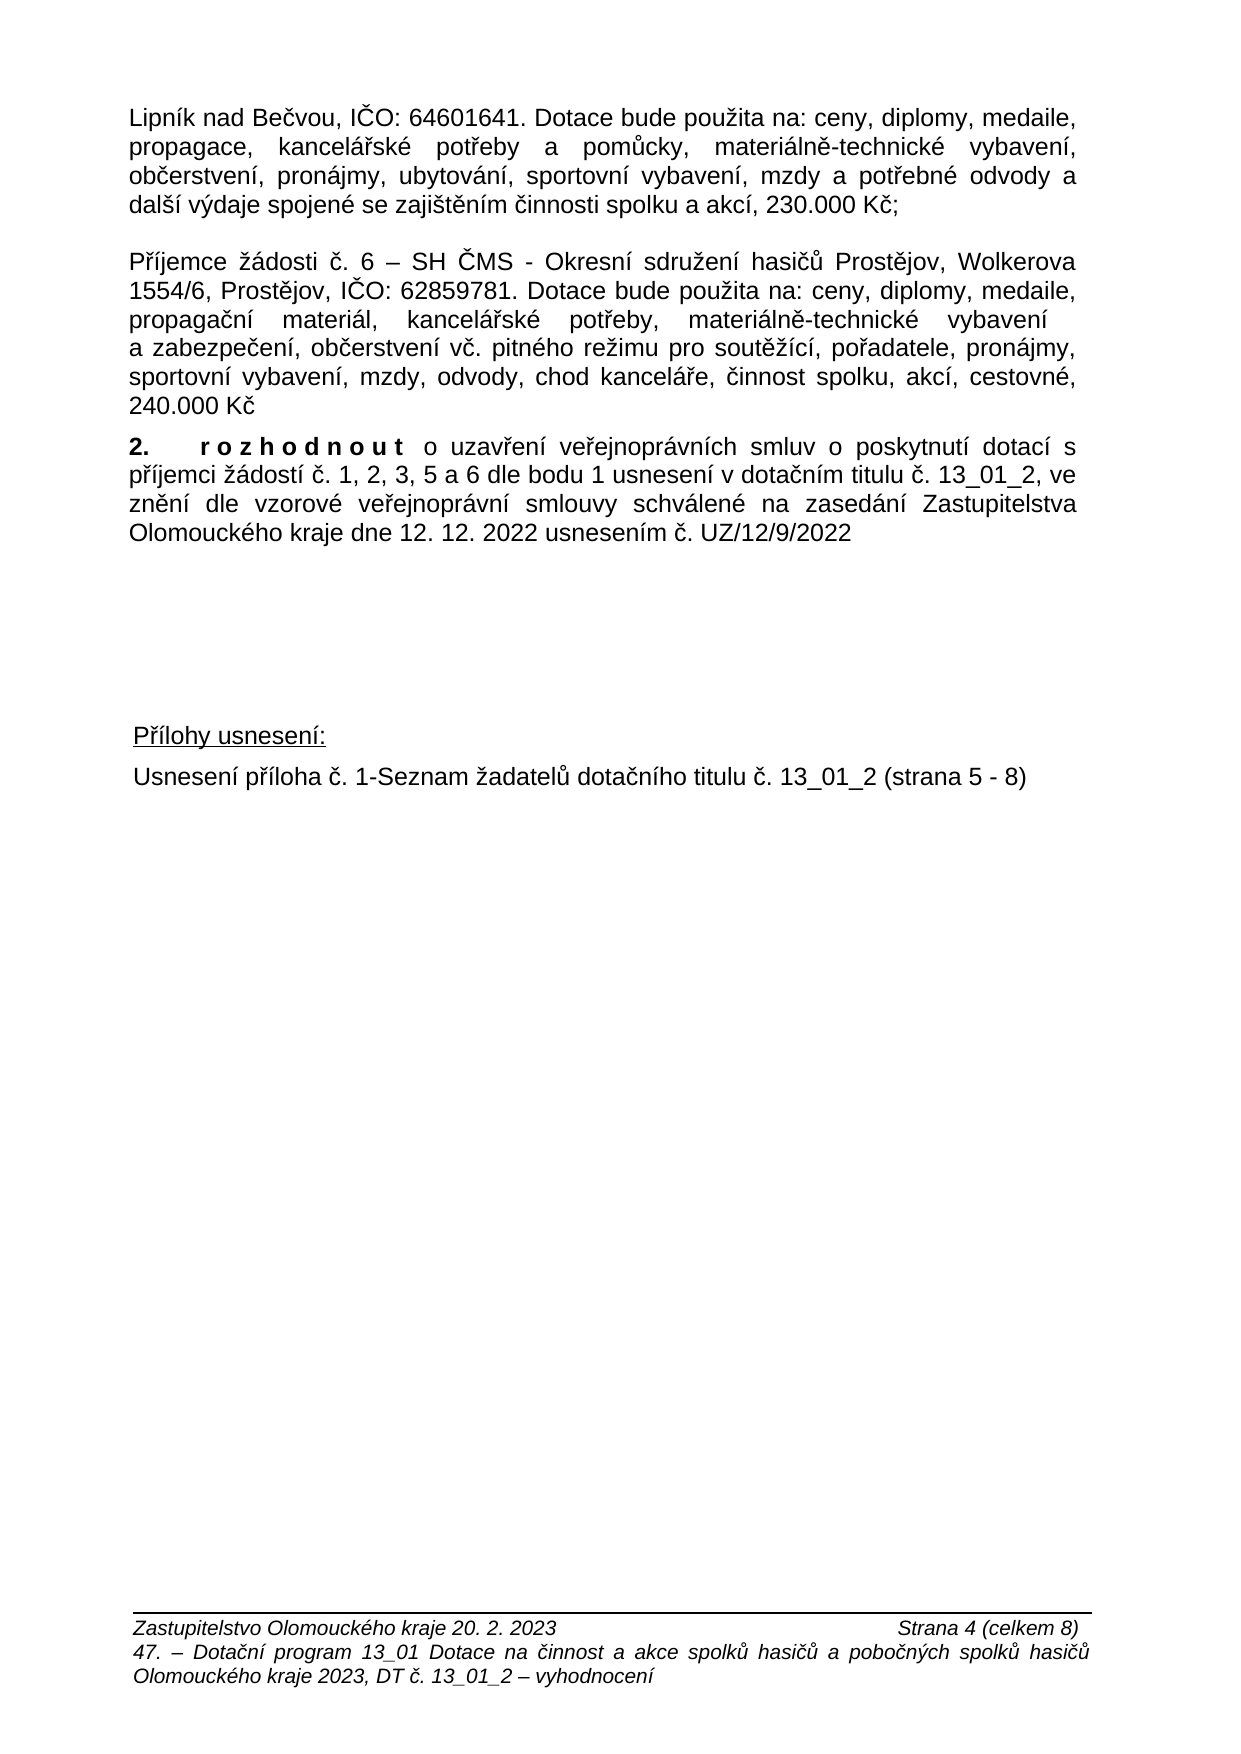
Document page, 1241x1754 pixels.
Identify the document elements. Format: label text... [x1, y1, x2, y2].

text Přílohy usnesení: [133, 721, 1092, 749]
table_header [129, 104, 1078, 431]
table_cell 2. rozhodnout o uzavření veřejnoprávních smluv o poskytnutí dotací s příjemci žádostí č. 1, 2, 3, 5 a 6 dle bodu 1 usnesení v dotačním titulu č. 13_01_2, ve znění dle vzorové veřejnoprávní smlouvy schválené na zasedání Zastupitelstva Olomouckého kraje dne 12. 12. 2022 usnesením č. UZ/12/9/2022 [129, 431, 1078, 558]
text Usnesení příloha č. 1-Seznam žadatelů dotačního titulu č. 13_01_2 (strana 5 - 8) [133, 762, 1092, 791]
